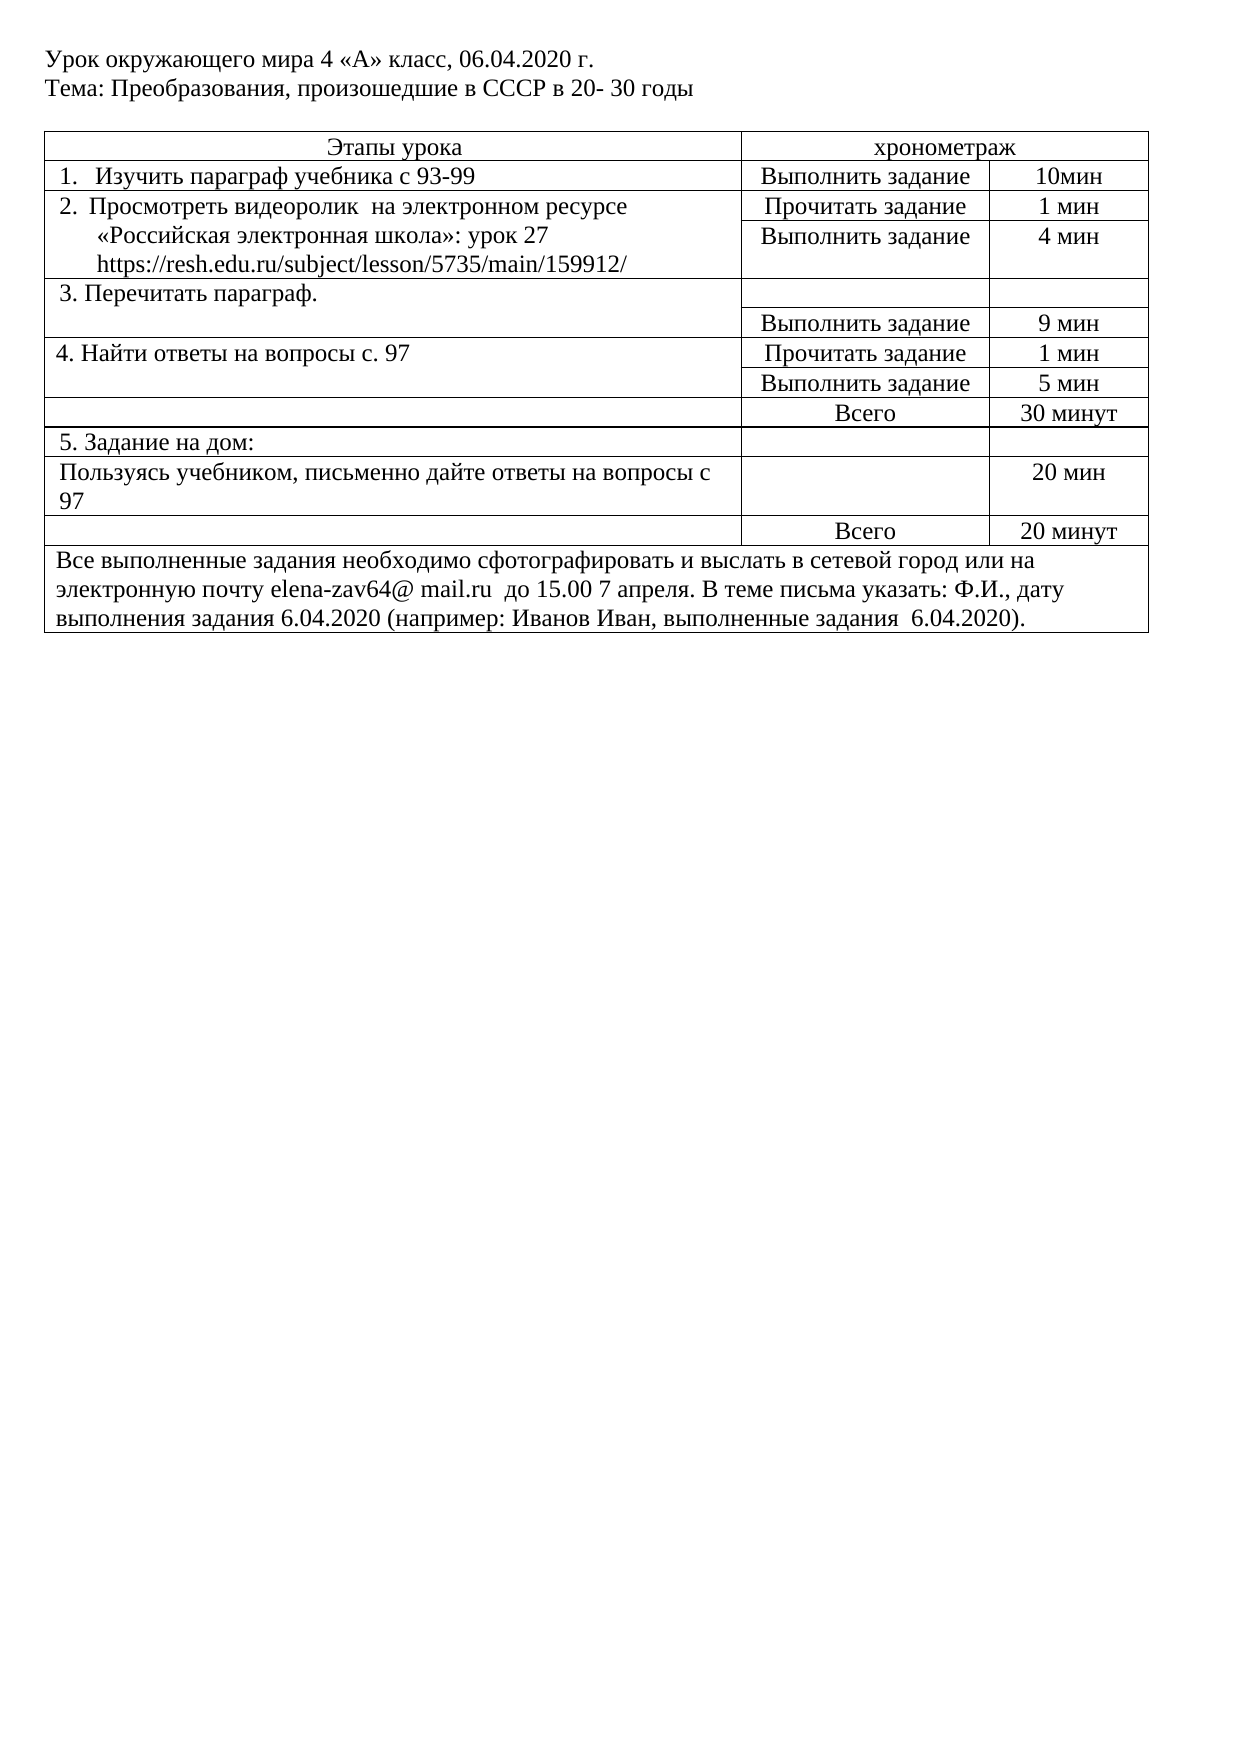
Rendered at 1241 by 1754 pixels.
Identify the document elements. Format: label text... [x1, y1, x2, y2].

table_cell Изучить параграф учебника с 93-99 [45, 161, 741, 190]
table_cell 5. Задание на дом: [45, 428, 741, 456]
table_cell Прочитать задание [742, 338, 989, 367]
table_cell Пользуясь учебником, письменно дайте ответы на вопросы с 97 [45, 457, 741, 515]
table_cell [990, 279, 1148, 307]
table_header Этапы урока [45, 132, 741, 160]
table_cell 20 мин [990, 457, 1148, 515]
table_cell 30 минут [990, 398, 1148, 426]
table_header хронометраж [742, 132, 1148, 160]
table_cell 9 мин [990, 308, 1148, 337]
table_cell Выполнить задание [742, 161, 989, 190]
table_cell Прочитать задание [742, 191, 989, 220]
table_cell 1 мин [990, 338, 1148, 367]
text Урок окружающего мира 4 «А» класс, 06.04.2020 г. [44, 44, 1196, 73]
table_cell [45, 516, 741, 544]
table_cell 4 мин [990, 221, 1148, 277]
table_cell Выполнить задание [742, 368, 989, 397]
table_cell [742, 428, 989, 456]
table_cell [45, 398, 741, 426]
table_cell 3. Перечитать параграф. [45, 279, 741, 337]
table_cell [742, 457, 989, 515]
table_cell 4. Найти ответы на вопросы с. 97 [45, 338, 741, 397]
table_cell 1 мин [990, 191, 1148, 220]
table_cell 5 мин [990, 368, 1148, 397]
table_cell 20 минут [990, 516, 1148, 544]
text Тема: Преобразования, произошедшие в СССР в 20- 30 годы [44, 73, 1196, 102]
table_cell [742, 279, 989, 307]
table_cell Всего [742, 398, 989, 426]
table_cell Всего [742, 516, 989, 544]
table_cell [990, 428, 1148, 456]
table_cell 10мин [990, 161, 1148, 190]
table_cell Просмотреть видеоролик на электронном ресурсе «Российская электронная школа»: урок 27 https://resh.edu.ru/subject/lesson/5735/main/159912/ [45, 191, 741, 277]
table_cell Выполнить задание [742, 221, 989, 277]
table_cell Выполнить задание [742, 308, 989, 337]
table_cell Все выполненные задания необходимо сфотографировать и выслать в сетевой город или на электронную почту elena-zav64@ mail.ru до 15.00 7 апреля. В теме письма указать: Ф.И., дату выполнения задания 6.04.2020 (например: Иванов Иван, выполненные задания 6.04.2020). [45, 546, 1148, 632]
